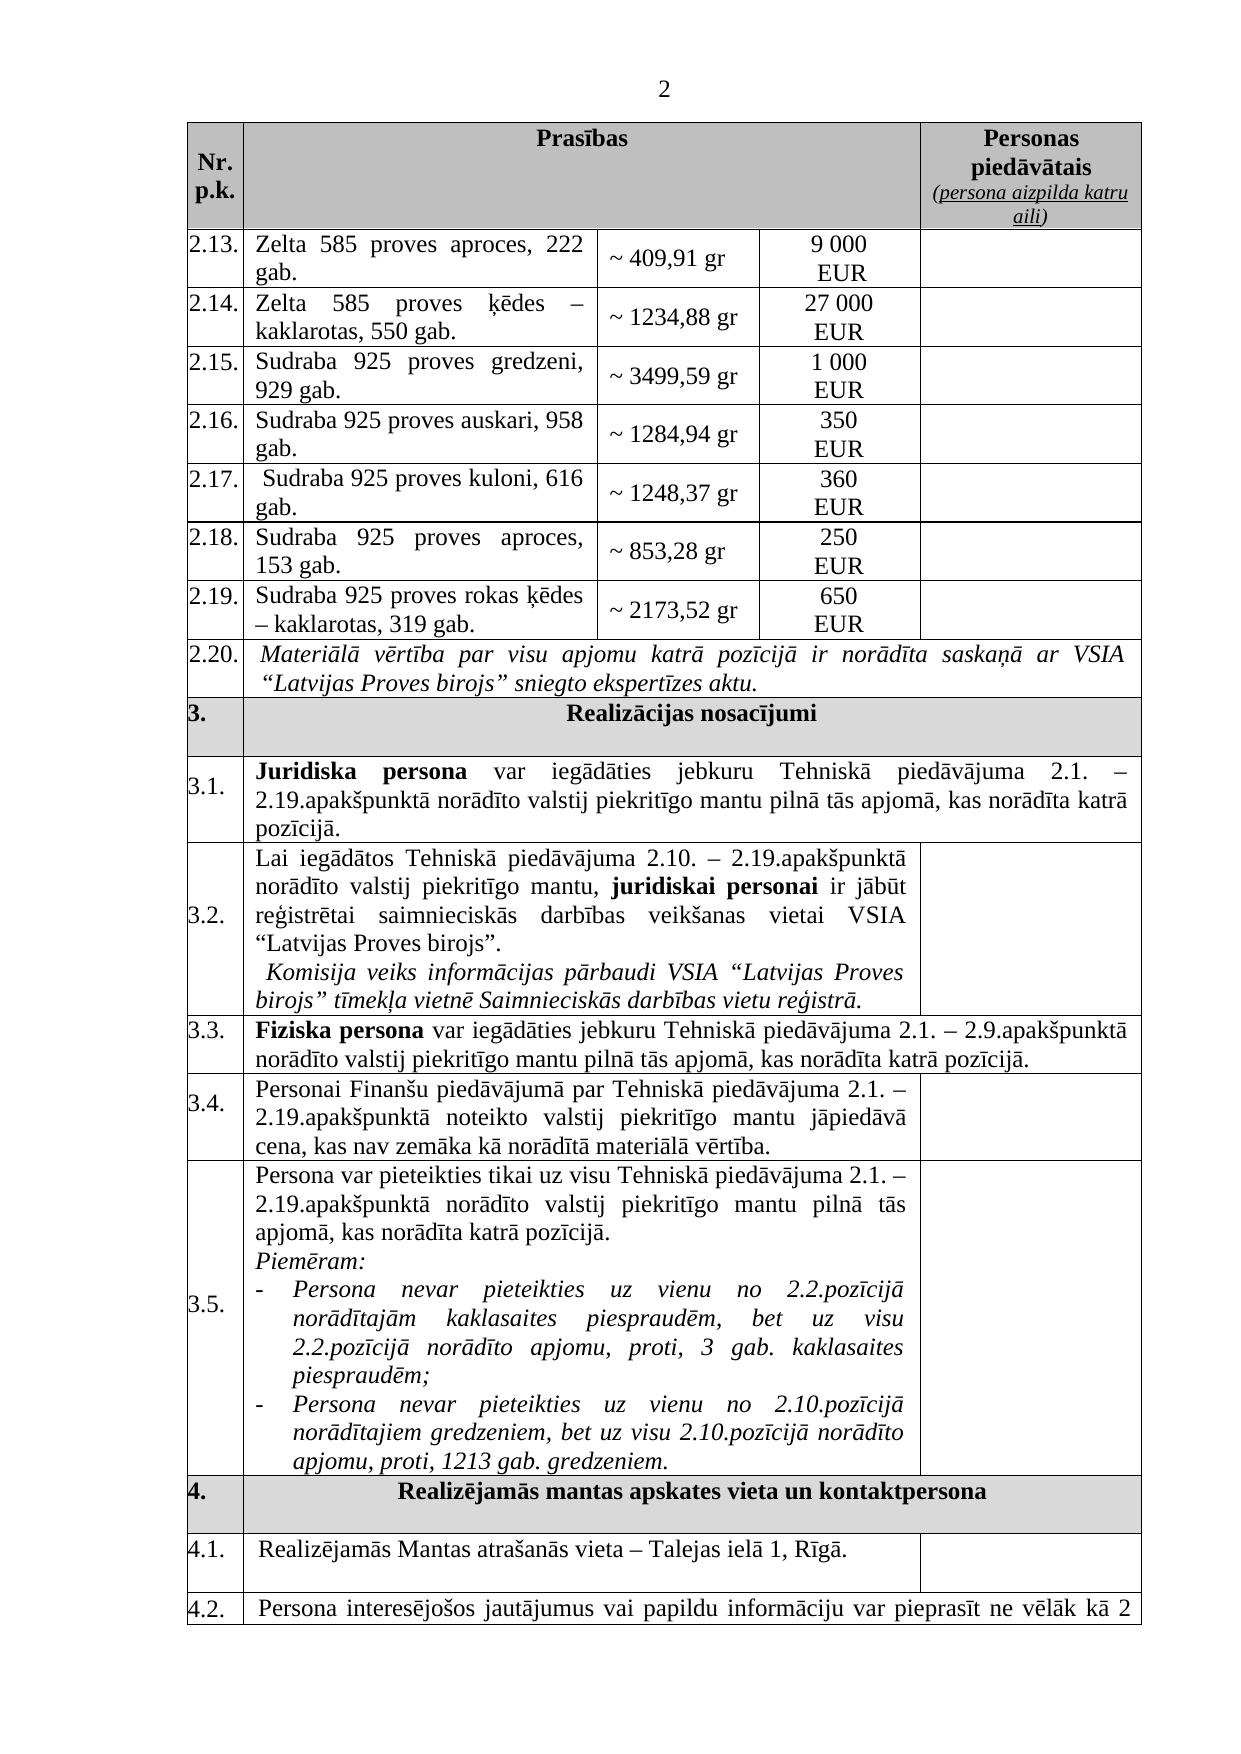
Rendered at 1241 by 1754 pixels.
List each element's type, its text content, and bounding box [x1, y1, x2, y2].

table_header Prasības [244, 123, 920, 228]
table_cell [921, 405, 1141, 463]
table_cell [921, 1074, 1141, 1160]
table_cell Realizācijas nosacījumi [244, 698, 1141, 756]
table_cell [188, 843, 243, 1014]
table_cell [921, 581, 1141, 638]
table_cell [921, 843, 1141, 1014]
table_cell ~ 853,28 gr [598, 523, 759, 580]
table_cell [188, 698, 243, 756]
table_cell ~ 1284,94 gr [598, 405, 759, 463]
table_cell Realizējamās Mantas atrašanās vieta – Talejas ielā 1, Rīgā. [244, 1534, 920, 1592]
table_cell 27 000 EUR [760, 288, 920, 346]
table_cell Personai Finanšu piedāvājumā par Tehniskā piedāvājuma 2.1. – 2.19.apakšpunktā noteikto valstij piekritīgo mantu jāpiedāvā cena, kas nav zemāka kā norādītā materiālā vērtība. [244, 1074, 920, 1160]
table_cell Realizējamās mantas apskates vieta un kontaktpersona [244, 1476, 1141, 1533]
table_cell 350 EUR [760, 405, 920, 463]
table_cell [921, 464, 1141, 521]
table_cell [921, 288, 1141, 346]
table_cell ~ 1248,37 gr [598, 464, 759, 521]
table_header Nr. p.k. [188, 123, 243, 228]
table_cell ~ 2173,52 gr [598, 581, 759, 638]
table_cell [188, 640, 243, 697]
table_cell Zelta 585 proves aproces, 222 gab. [244, 230, 597, 287]
table_cell [188, 523, 243, 580]
table_cell [921, 523, 1141, 580]
table_header Personas piedāvātais (persona aizpilda katru aili) [921, 123, 1141, 228]
table_cell [188, 230, 243, 287]
table_cell Materiālā vērtība par visu apjomu katrā pozīcijā ir norādīta saskaņā ar VSIA “Latvijas Proves birojs” sniegto ekspertīzes aktu. [244, 640, 1141, 697]
table_cell [921, 1534, 1141, 1592]
table_cell [921, 347, 1141, 404]
table_cell Juridiska persona var iegādāties jebkuru Tehniskā piedāvājuma 2.1. – 2.19.apakšpunktā norādīto valstij piekritīgo mantu pilnā tās apjomā, kas norādīta katrā pozīcijā. [244, 757, 1141, 842]
table_cell [921, 1161, 1141, 1475]
table_cell [188, 1593, 243, 1624]
table_cell [188, 1534, 243, 1592]
table_cell Sudraba 925 proves aproces, 153 gab. [244, 523, 597, 580]
table_cell 250 EUR [760, 523, 920, 580]
table_cell 650 EUR [760, 581, 920, 638]
table_cell [188, 1074, 243, 1160]
table_cell Sudraba 925 proves rokas ķēdes – kaklarotas, 319 gab. [244, 581, 597, 638]
table_cell [188, 1161, 243, 1475]
table_cell ~ 1234,88 gr [598, 288, 759, 346]
table_cell 360 EUR [760, 464, 920, 521]
table_cell Sudraba 925 proves gredzeni, 929 gab. [244, 347, 597, 404]
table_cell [244, 1593, 1141, 1624]
table_cell [921, 230, 1141, 287]
table_cell [188, 1476, 243, 1533]
table_cell [188, 757, 243, 842]
table_cell [188, 288, 243, 346]
table_cell ~ 409,91 gr [598, 230, 759, 287]
table_cell Zelta 585 proves ķēdes – kaklarotas, 550 gab. [244, 288, 597, 346]
table_cell [188, 347, 243, 404]
table_cell [188, 464, 243, 521]
table_cell Sudraba 925 proves auskari, 958 gab. [244, 405, 597, 463]
table_cell Sudraba 925 proves kuloni, 616 gab. [244, 464, 597, 521]
table_cell Fiziska persona var iegādāties jebkuru Tehniskā piedāvājuma 2.1. – 2.9.apakšpunktā norādīto valstij piekritīgo mantu pilnā tās apjomā, kas norādīta katrā pozīcijā. [244, 1016, 1141, 1073]
table_cell [188, 1016, 243, 1073]
table_cell Lai iegādātos Tehniskā piedāvājuma 2.10. – 2.19.apakšpunktā norādīto valstij piekritīgo mantu, juridiskai personai ir jābūt reģistrētai saimnieciskās darbības veikšanas vietai VSIA “Latvijas Proves birojs”. Komisija veiks informācijas pārbaudi VSIA “Latvijas Proves birojs” tīmekļa vietnē Saimnieciskās darbības vietu reģistrā. [244, 843, 920, 1014]
table_cell ~ 3499,59 gr [598, 347, 759, 404]
table_cell [188, 405, 243, 463]
table_cell 9 000 EUR [760, 230, 920, 287]
table_cell [188, 581, 243, 638]
table_cell 1 000 EUR [760, 347, 920, 404]
table_cell Persona var pieteikties tikai uz visu Tehniskā piedāvājuma 2.1. – 2.19.apakšpunktā norādīto valstij piekritīgo mantu pilnā tās apjomā, kas norādīta katrā pozīcijā. Piemēram: Persona nevar pieteikties uz vienu no 2.2.pozīcijā norādītajām kaklasaites piespraudēm, bet uz visu 2.2.pozīcijā norādīto apjomu, proti, 3 gab. kaklasaites piespraudēm; Persona nevar pieteikties uz vienu no 2.10.pozīcijā norādītajiem gredzeniem, bet uz visu 2.10.pozīcijā norādīto apjomu, proti, 1213 gab. gredzeniem. [244, 1161, 920, 1475]
